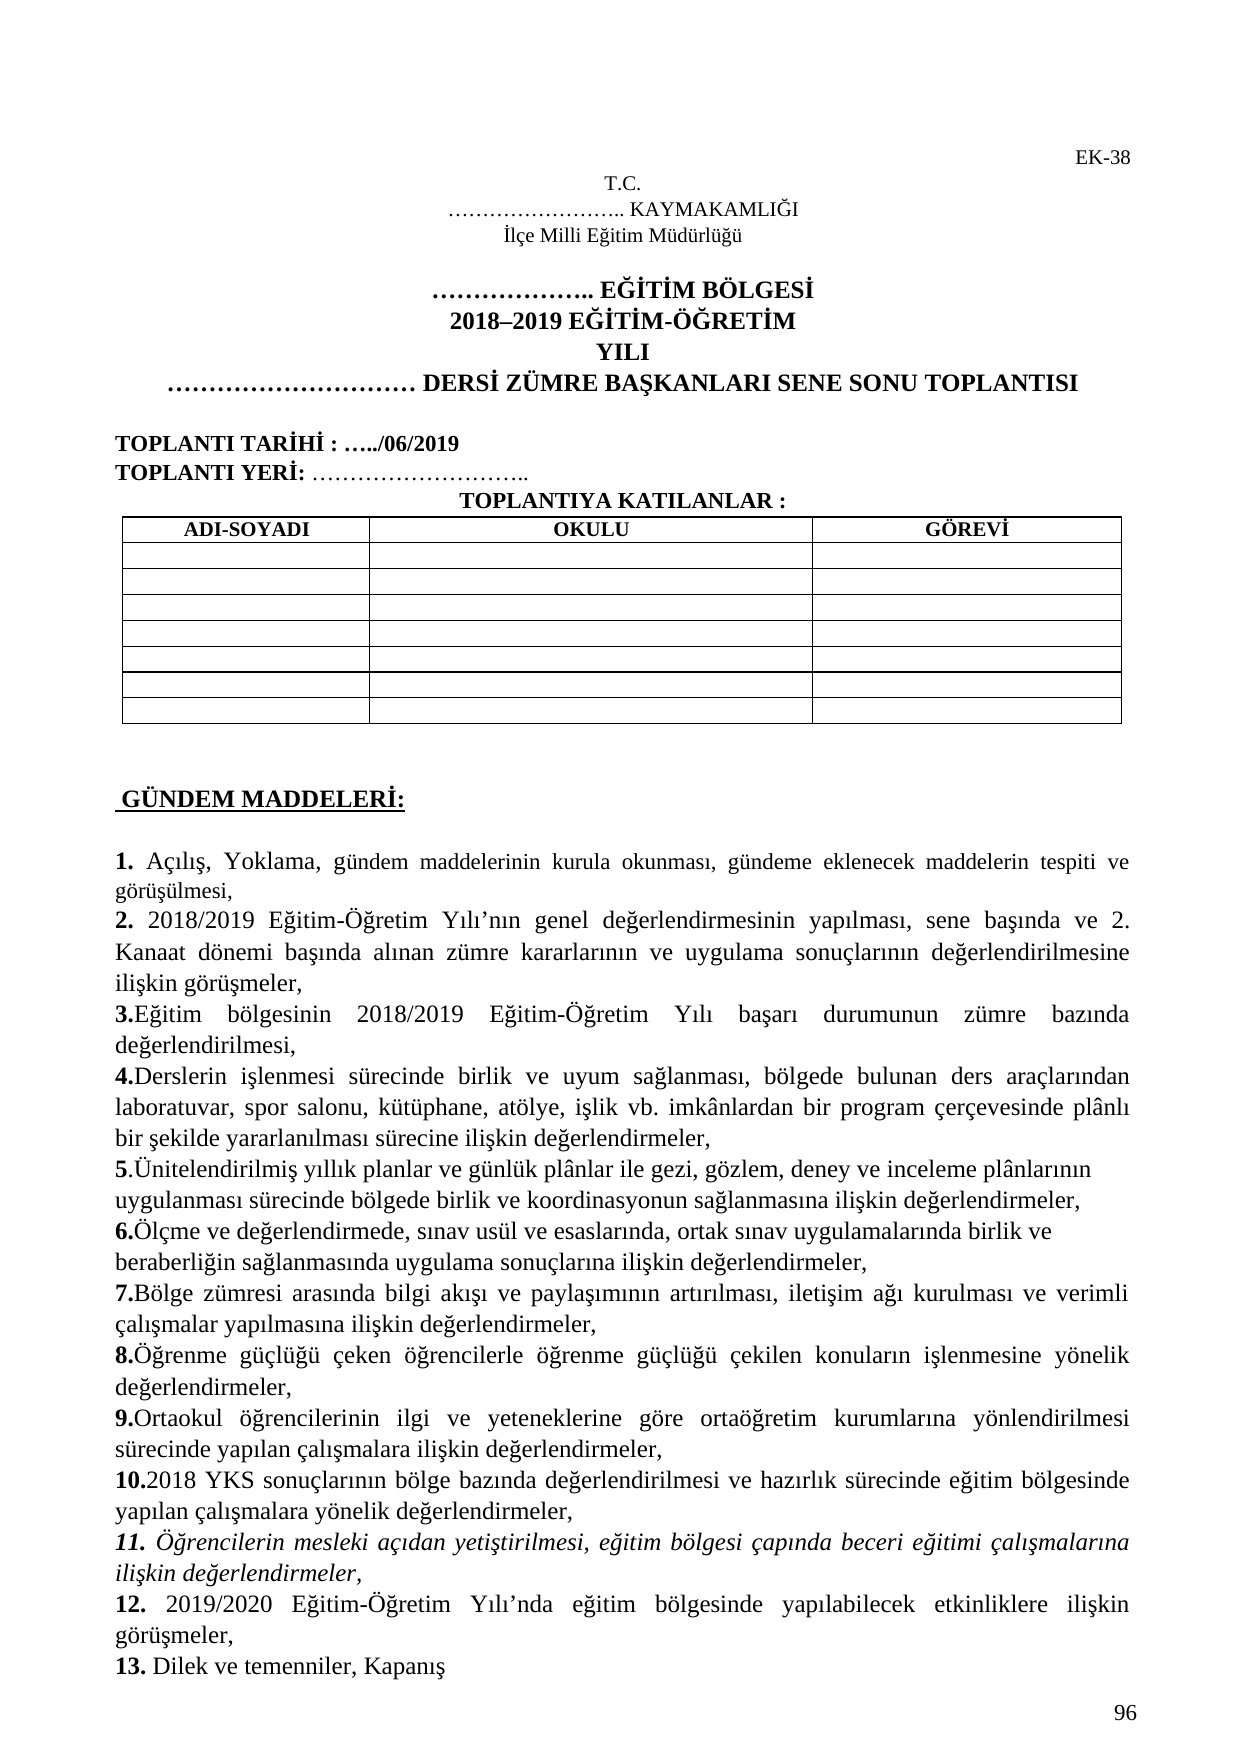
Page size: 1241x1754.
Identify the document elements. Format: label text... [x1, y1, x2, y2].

list 2018/2019 Eğitim-Öğretim Yılı’nın genel değerlendirmesinin yapılması, sene başında ve 2. Kanaat dönemi başında alınan zümre kararlarının ve uygulama sonuçlarının değerlendirilmesine ilişkin görüşmeler, [115, 906, 1131, 996]
text …………………….. KAYMAKAMLIĞI İlçe Milli Eğitim Müdürlüğü [439, 197, 807, 247]
text GÜNDEM MADDELERİ: [115, 784, 1221, 813]
text TOPLANTIYA KATILANLAR : [164, 488, 1081, 514]
table_cell [370, 569, 812, 594]
text 9.Ortaokul öğrencilerinin ilgi ve yeteneklerine göre ortaöğretim kurumlarına yönlendirilmesi sürecinde yapılan çalışmalara ilişkin değerlendirmeler, [115, 1403, 1131, 1463]
text TOPLANTI TARİHİ : …../06/2019 [115, 431, 1221, 457]
table_cell [370, 698, 812, 723]
text 10.2018 YKS sonuçlarının bölge bazında değerlendirilmesi ve hazırlık sürecinde eğitim bölgesinde yapılan çalışmalara yönelik değerlendirmeler, [115, 1465, 1130, 1525]
table_cell [123, 673, 369, 697]
text 5.Ünitelendirilmiş yıllık planlar ve günlük plânlar ile gezi, gözlem, deney ve inceleme plânlarının uygulanması sürecinde bölgede birlik ve koordinasyonun sağlanmasına ilişkin değerlendirmeler, 6.Ölçme ve değerlendirmede, sınav usül ve esaslarında, ortak sınav uygulamalarında birlik ve beraberliğin sağlanmasında uygulama sonuçlarına ilişkin değerlendirmeler, [115, 1154, 1108, 1276]
list Dilek ve temenniler, Kapanış [115, 1651, 1221, 1680]
table_cell [813, 569, 1121, 594]
list Derslerin işlenmesi sürecinde birlik ve uyum sağlanması, bölgede bulunan ders araçlarından laboratuvar, spor salonu, kütüphane, atölye, işlik vb. imkânlardan bir program çerçevesinde plânlı bir şekilde yararlanılması sürecine ilişkin değerlendirmeler, [115, 1061, 1130, 1152]
text 7.Bölge zümresi arasında bilgi akışı ve paylaşımının artırılması, iletişim ağı kurulması ve verimli çalışmalar yapılmasına ilişkin değerlendirmeler, [115, 1278, 1131, 1338]
table_cell [370, 621, 812, 646]
text EK-38 [19, 145, 1131, 169]
table_cell [370, 673, 812, 697]
table_cell [123, 595, 369, 620]
table_header ADI-SOYADI [123, 518, 369, 542]
list Açılış, Yoklama, gündem maddelerinin kurula okunması, gündeme eklenecek maddelerin tespiti ve görüşülmesi, [115, 846, 1130, 903]
text ……………….. EĞİTİM BÖLGESİ 2018–2019 EĞİTİM-ÖĞRETİM YILI [419, 275, 826, 366]
table_cell [123, 543, 369, 568]
table_cell [123, 698, 369, 723]
table_cell [813, 543, 1121, 568]
table_cell [370, 543, 812, 568]
text ………………………… DERSİ ZÜMRE BAŞKANLARI SENE SONU TOPLANTISI [84, 368, 1162, 397]
table_cell [123, 621, 369, 646]
table_cell [123, 569, 369, 594]
table_cell [813, 621, 1121, 646]
text T.C. [164, 171, 1081, 195]
text 8.Öğrenme güçlüğü çeken öğrencilerle öğrenme güçlüğü çekilen konuların işlenmesine yönelik değerlendirmeler, [115, 1341, 1131, 1400]
table_cell [813, 595, 1121, 620]
table_cell [813, 698, 1121, 723]
list Eğitim bölgesinin 2018/2019 Eğitim-Öğretim Yılı başarı durumunun zümre bazında değerlendirilmesi, [115, 999, 1131, 1058]
table_header OKULU [370, 518, 812, 542]
table_header GÖREVİ [813, 518, 1121, 542]
list Öğrencilerin mesleki açıdan yetiştirilmesi, eğitim bölgesi çapında beceri eğitimi çalışmalarına ilişkin değerlendirmeler, [115, 1527, 1131, 1587]
list 2019/2020 Eğitim-Öğretim Yılı’nda eğitim bölgesinde yapılabilecek etkinliklere ilişkin görüşmeler, [115, 1589, 1130, 1649]
table_cell [813, 673, 1121, 697]
table_cell [370, 595, 812, 620]
table_cell [813, 647, 1121, 671]
table_cell [370, 647, 812, 671]
text TOPLANTI YERİ: ……………………….. [115, 459, 1221, 485]
table_cell [123, 647, 369, 671]
